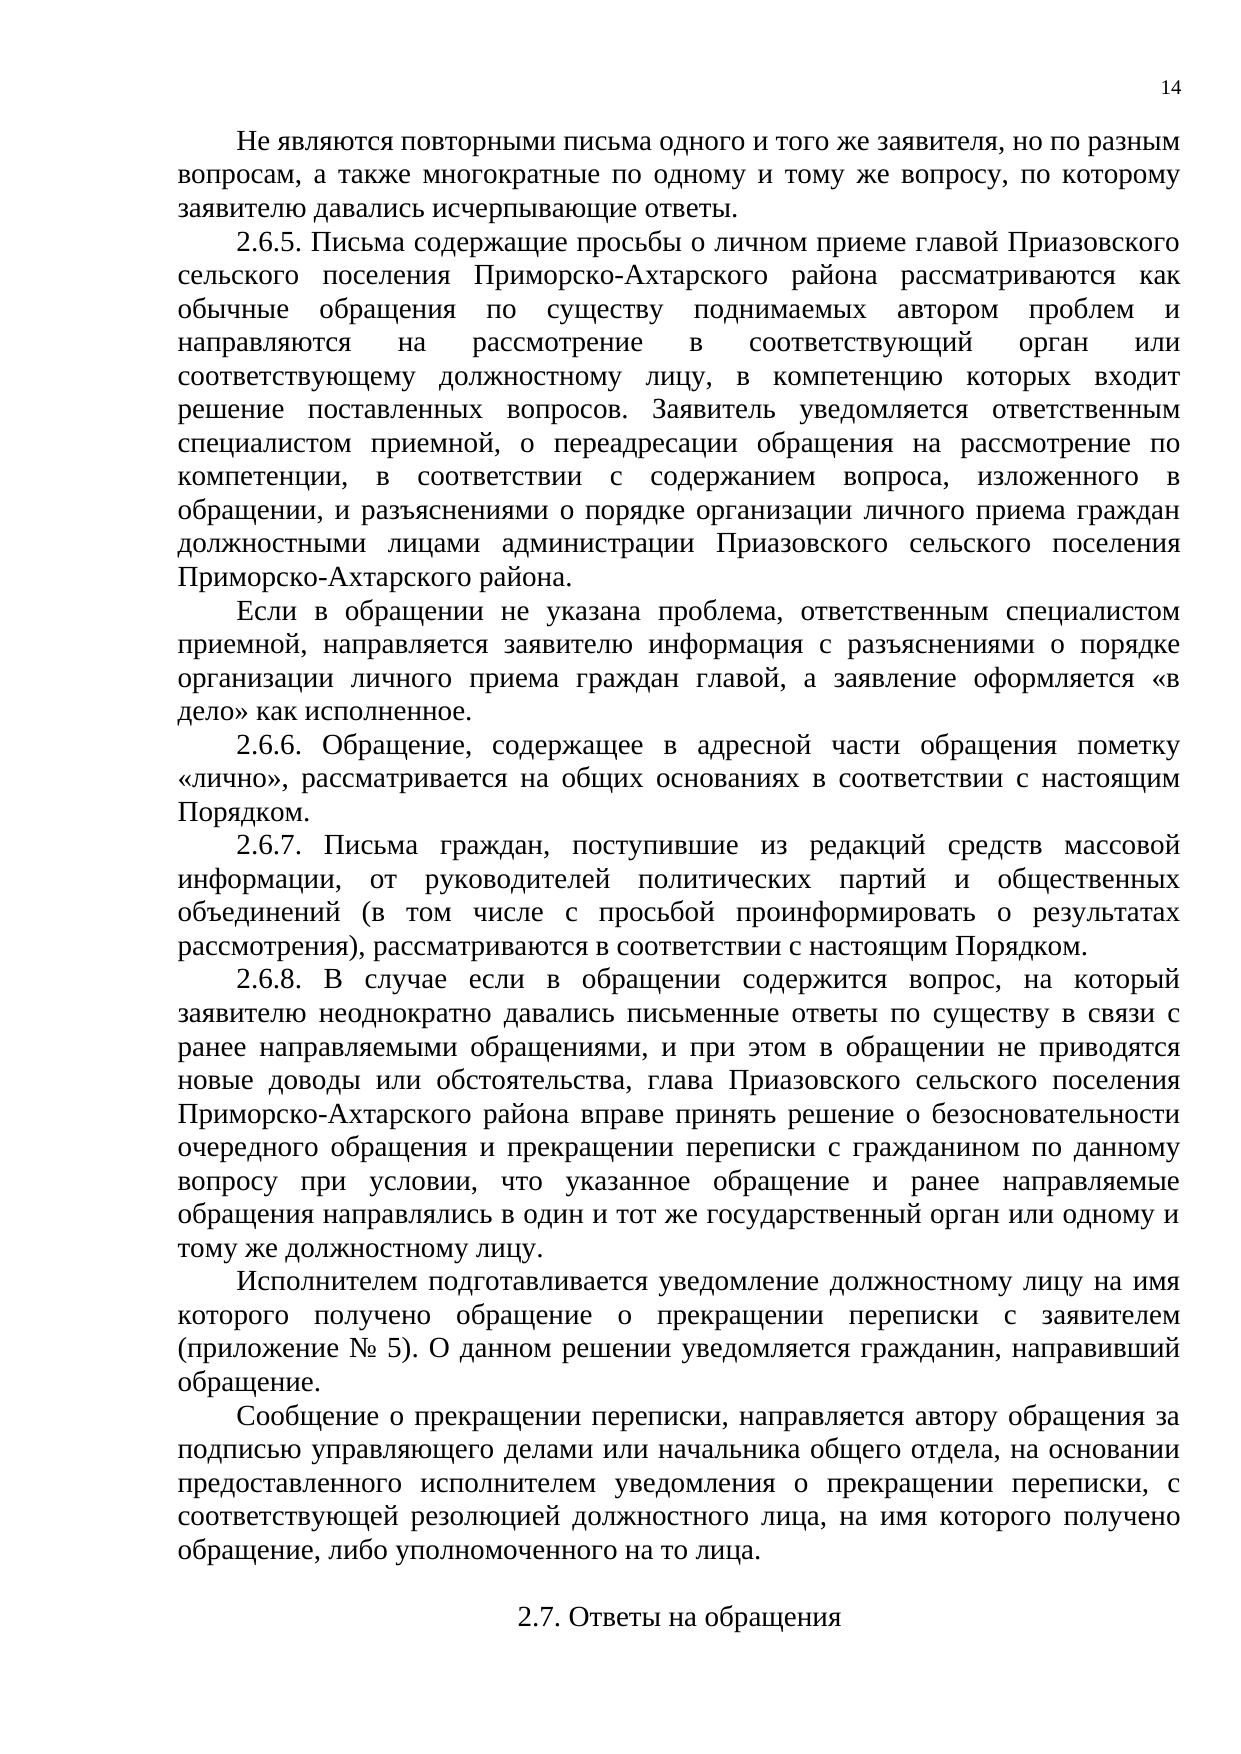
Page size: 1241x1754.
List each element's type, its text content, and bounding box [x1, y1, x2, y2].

text 2.6.8. В случае если в обращении содержится вопрос, на который заявителю неоднократно давались письменные ответы по существу в связи с ранее направляемыми обращениями, и при этом в обращении не приводятся новые доводы или обстоятельства, глава Приазовского сельского поселения Приморско-Ахтарского района вправе принять решение о безосновательности очередного обращения и прекращении переписки с гражданином по данному вопросу при условии, что указанное обращение и ранее направляемые обращения направлялись в один и тот же государственный орган или одному и тому же должностному лицу. [177, 962, 1181, 1263]
text 2.7. Ответы на обращения [177, 1599, 1181, 1632]
text 2.6.7. Письма граждан, поступившие из редакций средств массовой информации, от руководителей политических партий и общественных объединений (в том числе с просьбой проинформировать о результатах рассмотрения), рассматриваются в соответствии с настоящим Порядком. [177, 827, 1181, 962]
text Если в обращении не указана проблема, ответственным специалистом приемной, направляется заявителю информация с разъяснениями о порядке организации личного приема граждан главой, а заявление оформляется «в дело» как исполненное. [177, 593, 1181, 727]
text 2.6.5. Письма содержащие просьбы о личном приеме главой Приазовского сельского поселения Приморско-Ахтарского района рассматриваются как обычные обращения по существу поднимаемых автором проблем и направляются на рассмотрение в соответствующий орган или соответствующему должностному лицу, в компетенцию которых входит решение поставленных вопросов. Заявитель уведомляется ответственным специалистом приемной, о переадресации обращения на рассмотрение по компетенции, в соответствии с содержанием вопроса, изложенного в обращении, и разъяснениями о порядке организации личного приема граждан должностными лицами администрации Приазовского сельского поселения Приморско-Ахтарского района. [177, 224, 1181, 593]
text Исполнителем подготавливается уведомление должностному лицу на имя которого получено обращение о прекращении переписки с заявителем (приложение № 5). О данном решении уведомляется гражданин, направивший обращение. [177, 1263, 1181, 1398]
text Сообщение о прекращении переписки, направляется автору обращения за подписью управляющего делами или начальника общего отдела, на основании предоставленного исполнителем уведомления о прекращении переписки, с соответствующей резолюцией должностного лица, на имя которого получено обращение, либо уполномоченного на то лица. [177, 1398, 1181, 1565]
text 2.6.6. Обращение, содержащее в адресной части обращения пометку «лично», рассматривается на общих основаниях в соответствии с настоящим Порядком. [177, 727, 1181, 827]
text Не являются повторными письма одного и того же заявителя, но по разным вопросам, а также многократные по одному и тому же вопросу, по которому заявителю давались исчерпывающие ответы. [177, 123, 1181, 224]
